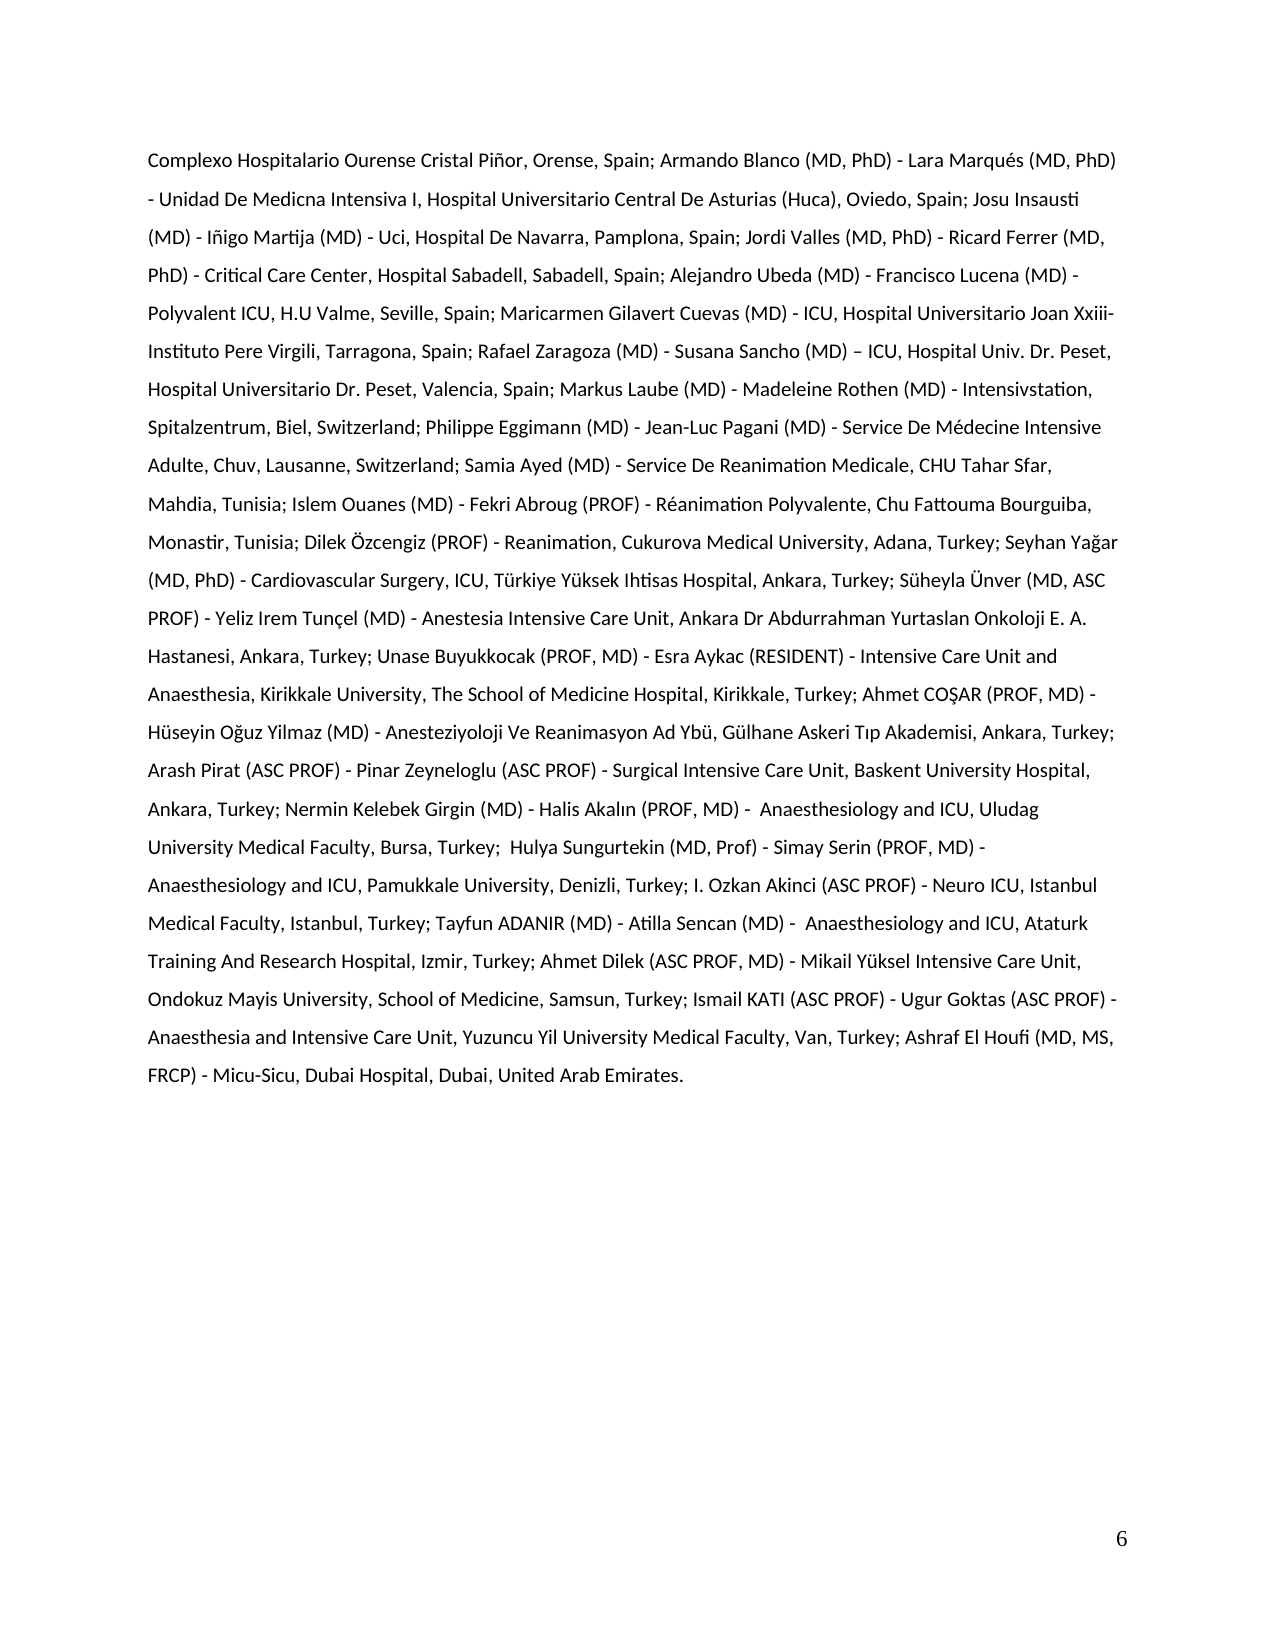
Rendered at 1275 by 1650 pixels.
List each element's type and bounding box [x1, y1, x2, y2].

text [148, 148, 1127, 1088]
